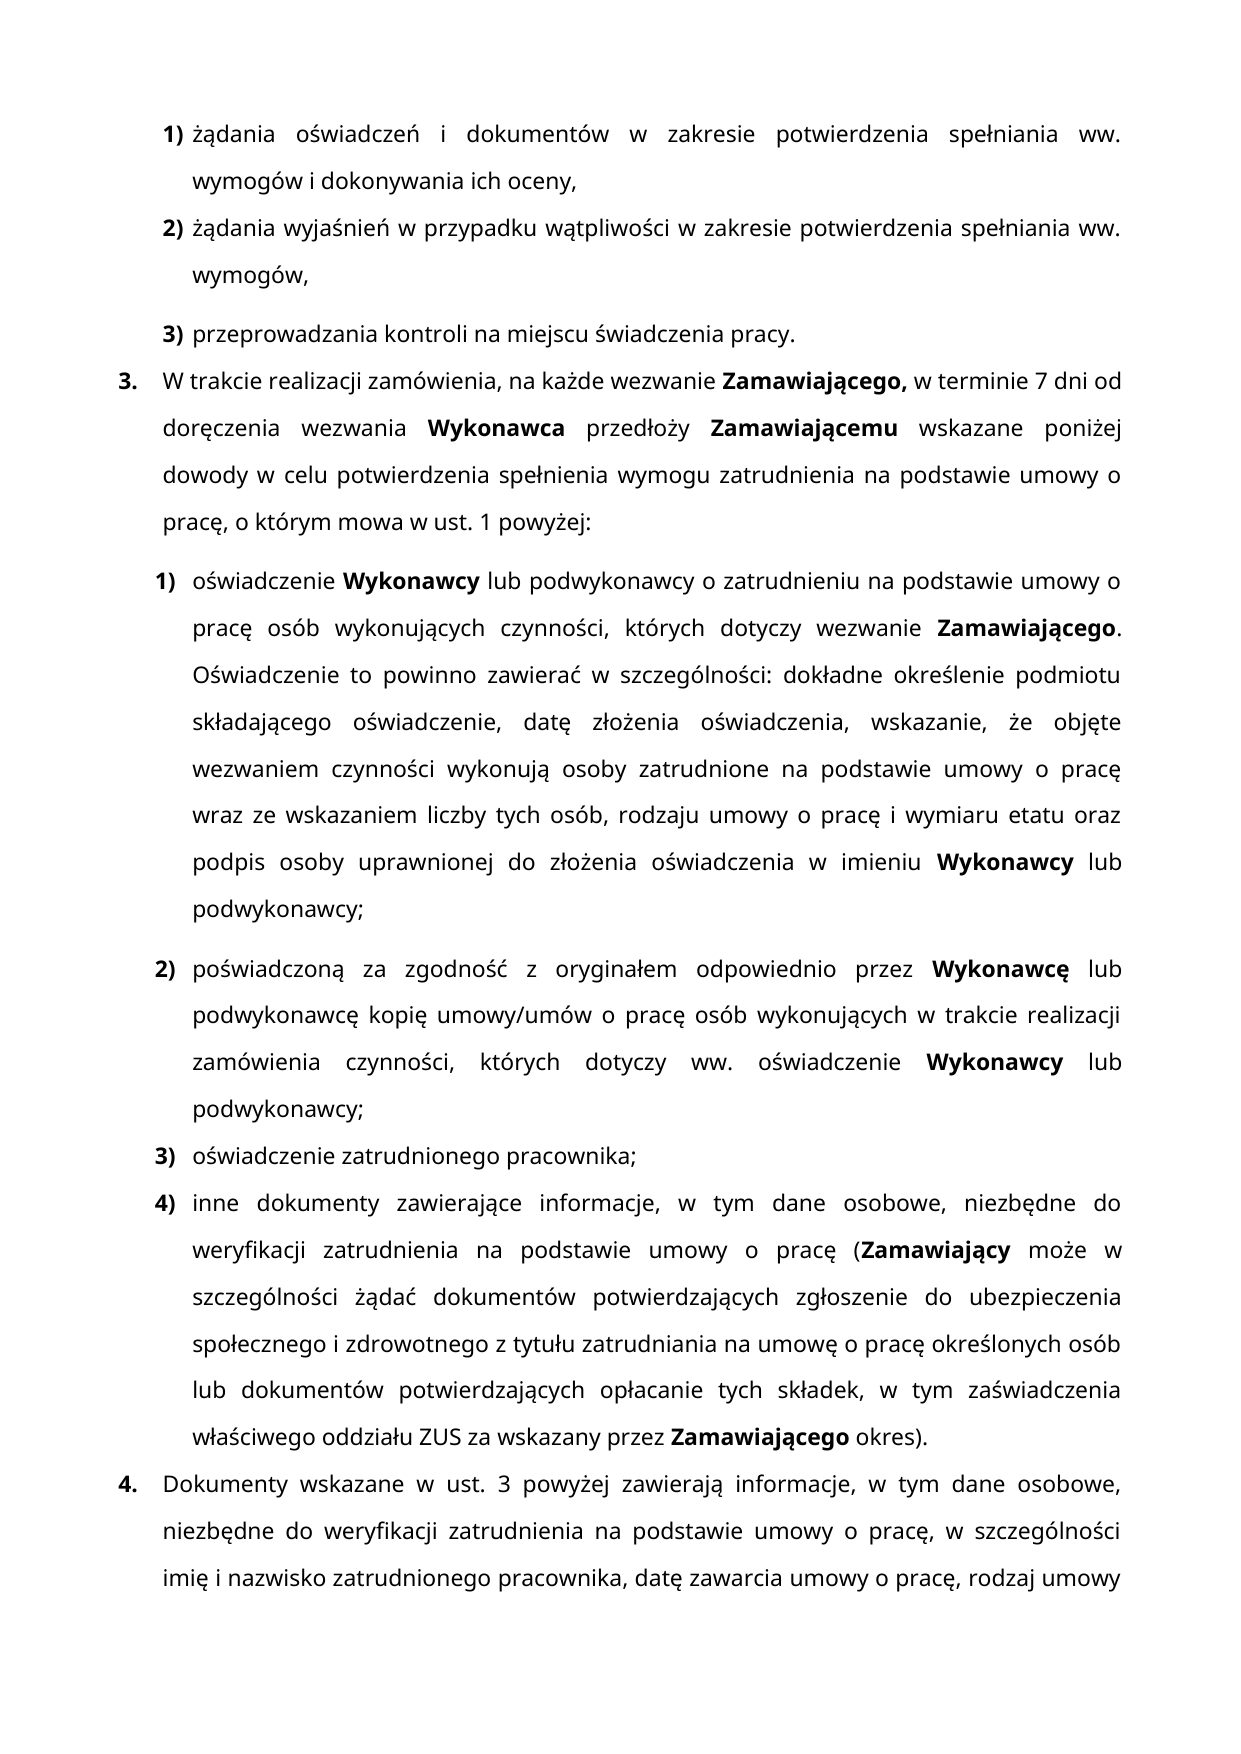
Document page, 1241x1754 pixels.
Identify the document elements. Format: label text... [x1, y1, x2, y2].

list oświadczenie zatrudnionego pracownika; [154, 1140, 1122, 1171]
list W trakcie realizacji zamówienia, na każde wezwanie Zamawiającego, w terminie 7 dni od doręczenia wezwania Wykonawca przedłoży Zamawiającemu wskazane poniżej dowody w celu potwierdzenia spełnienia wymogu zatrudnienia na podstawie umowy o pracę, o którym mowa w ust. 1 powyżej: [118, 365, 1122, 537]
list przeprowadzania kontroli na miejscu świadczenia pracy. [162, 318, 1122, 349]
list inne dokumenty zawierające informacje, w tym dane osobowe, niezbędne do weryfikacji zatrudnienia na podstawie umowy o pracę (Zamawiający może w szczególności żądać dokumentów potwierdzających zgłoszenie do ubezpieczenia społecznego i zdrowotnego z tytułu zatrudniania na umowę o pracę określonych osób lub dokumentów potwierdzających opłacanie tych składek, w tym zaświadczenia właściwego oddziału ZUS za wskazany przez Zamawiającego okres). [154, 1187, 1122, 1452]
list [118, 1468, 1122, 1593]
subtitle oświadczenie Wykonawcy lub podwykonawcy o zatrudnieniu na podstawie umowy o pracę osób wykonujących czynności, których dotyczy wezwanie Zamawiającego. Oświadczenie to powinno zawierać w szczególności: dokładne określenie podmiotu składającego oświadczenie, datę złożenia oświadczenia, wskazanie, że objęte wezwaniem czynności wykonują osoby zatrudnione na podstawie umowy o pracę wraz ze wskazaniem liczby tych osób, rodzaju umowy o pracę i wymiaru etatu oraz podpis osoby uprawnionej do złożenia oświadczenia w imieniu Wykonawcy lub podwykonawcy; [154, 565, 1122, 924]
subtitle żądania wyjaśnień w przypadku wątpliwości w zakresie potwierdzenia spełniania ww. wymogów, [162, 212, 1122, 290]
subtitle żądania oświadczeń i dokumentów w zakresie potwierdzenia spełniania ww. wymogów i dokonywania ich oceny, [162, 118, 1122, 196]
list poświadczoną za zgodność z oryginałem odpowiednio przez Wykonawcę lub podwykonawcę kopię umowy/umów o pracę osób wykonujących w trakcie realizacji zamówienia czynności, których dotyczy ww. oświadczenie Wykonawcy lub podwykonawcy; [154, 952, 1122, 1124]
